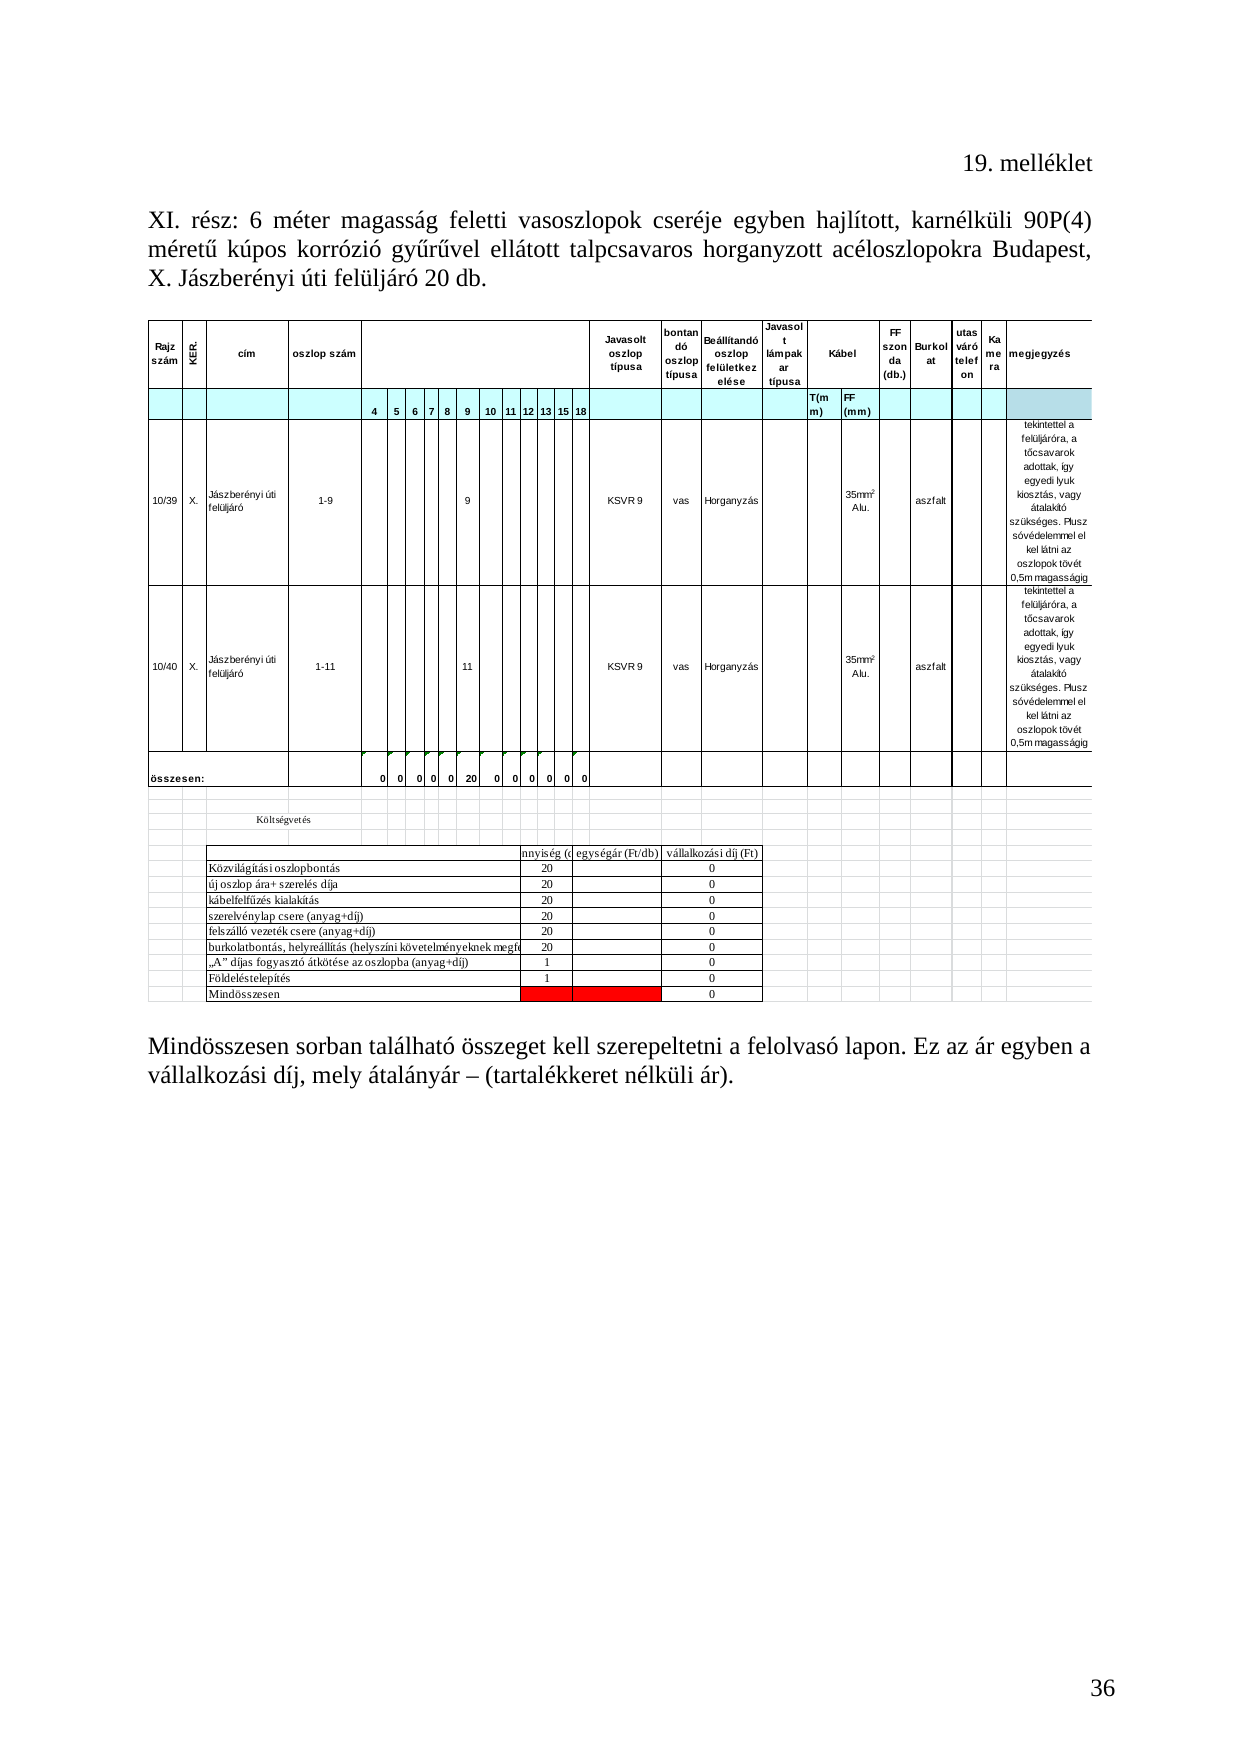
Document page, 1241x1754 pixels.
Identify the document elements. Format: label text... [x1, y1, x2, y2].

text Mindösszesen sorban található összeget kell szerepeltetni a felolvasó lapon. Ez az ár egyben a vállalkozási díj, mely átalányár – (tartalékkeret nélküli ár). [148, 1031, 1092, 1088]
text XI. rész: 6 méter magasság feletti vasoszlopok cseréje egyben hajlított, karnélküli 90P(4) méretű kúpos korrózió gyűrűvel ellátott talpcsavaros horganyzott acéloszlopokra Budapest, X. Jászberényi úti felüljáró 20 db. [148, 205, 1092, 291]
text 19. melléklet [148, 148, 1092, 176]
